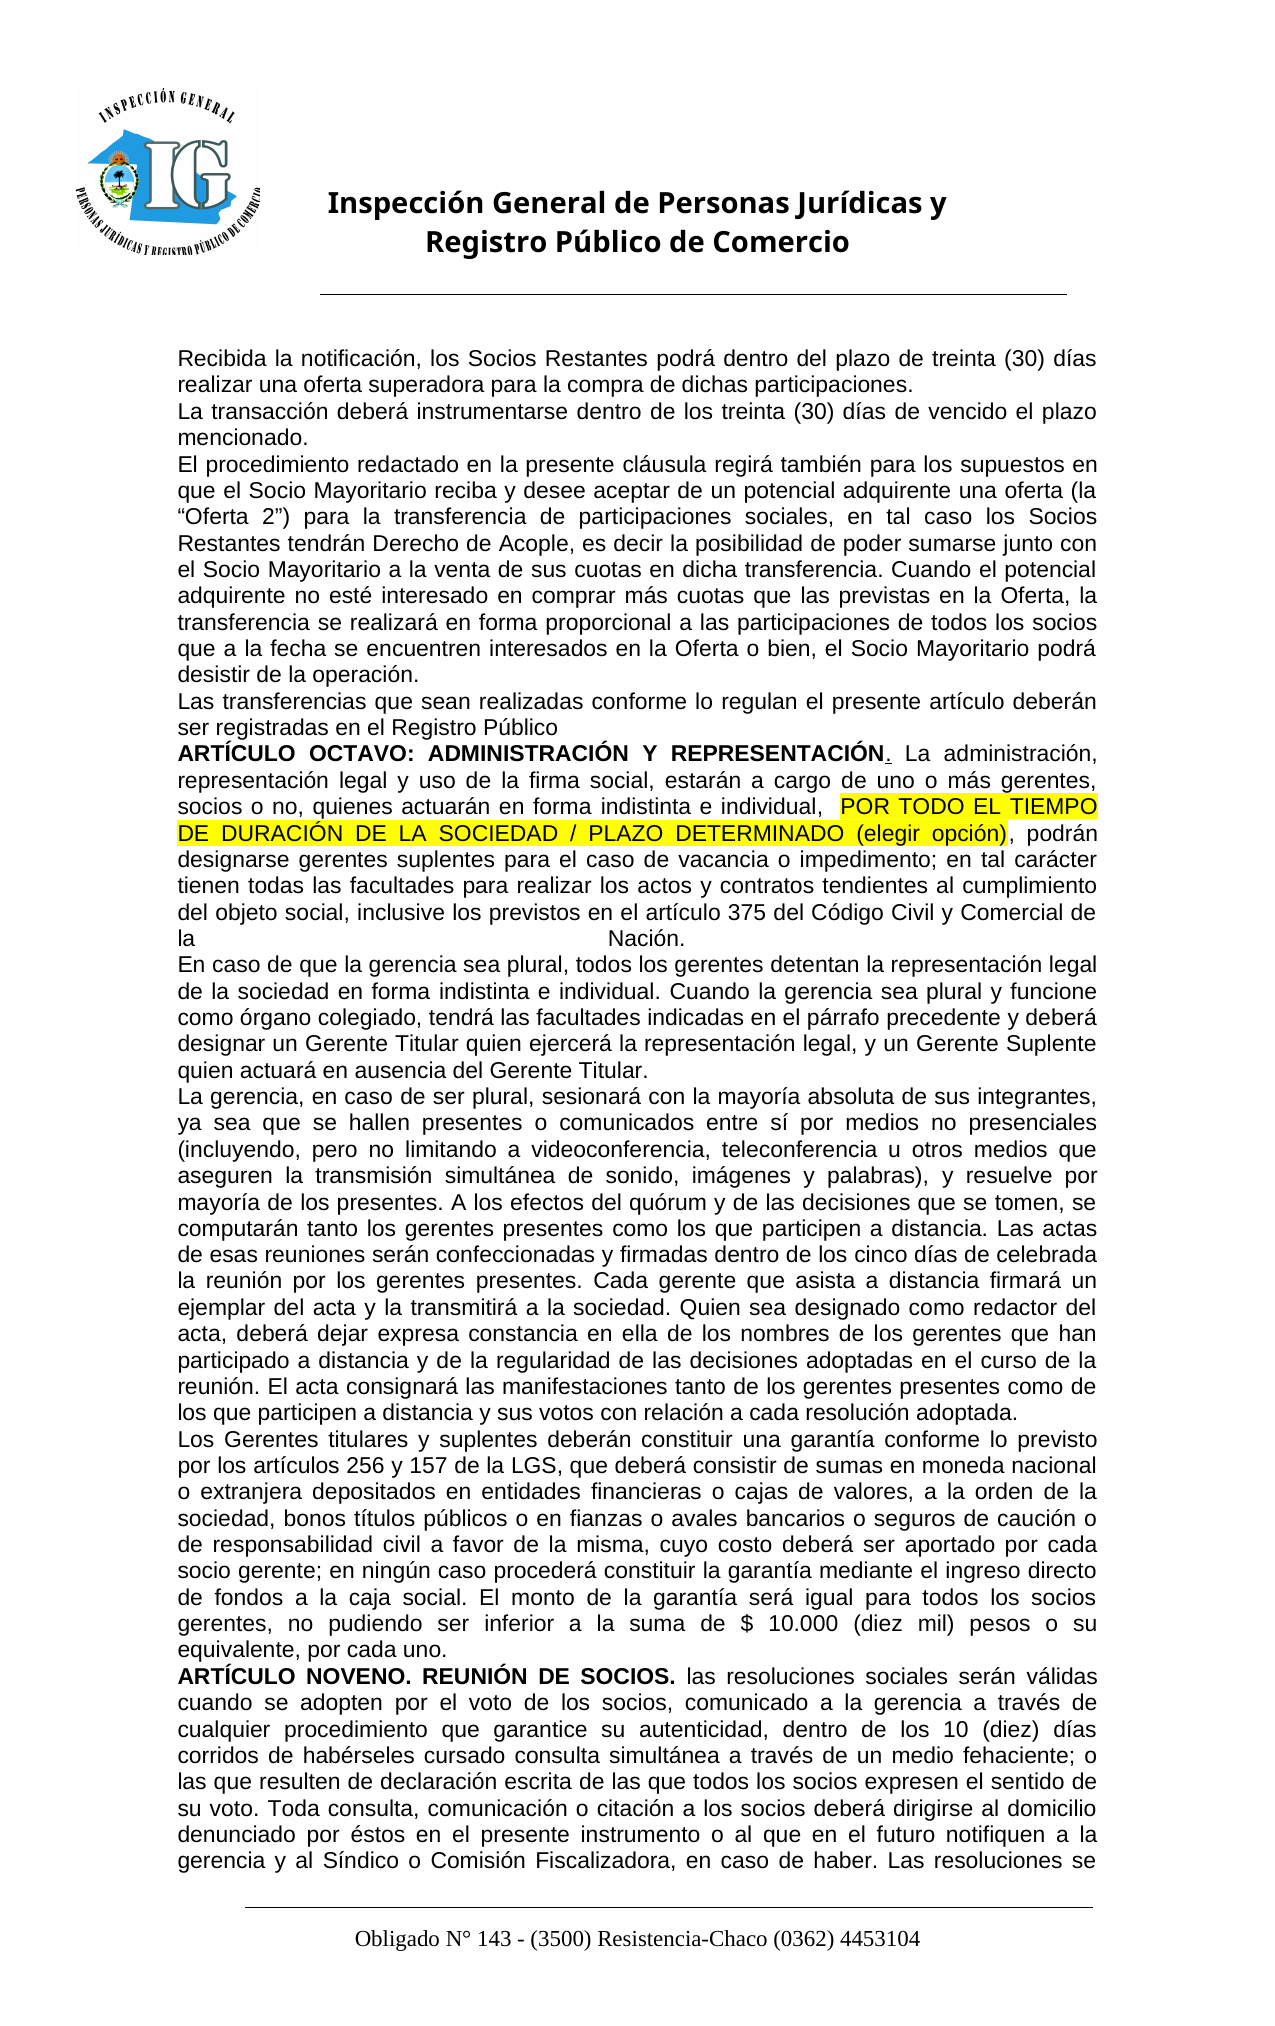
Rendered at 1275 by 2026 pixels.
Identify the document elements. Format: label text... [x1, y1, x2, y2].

picture [75, 88, 260, 255]
text La gerencia, en caso de ser plural, sesionará con la mayoría absoluta de sus integrantes, ya sea que se hallen presentes o comunicados entre sí por medios no presenciales (incluyendo, pero no limitando a videoconferencia, teleconferencia u otros medios que aseguren la transmisión simultánea de sonido, imágenes y palabras), y resuelve por mayoría de los presentes. A los efectos del quórum y de las decisiones que se tomen, se computarán tanto los gerentes presentes como los que participen a distancia. Las actas de esas reuniones serán confeccionadas y firmadas dentro de los cinco días de celebrada la reunión por los gerentes presentes. Cada gerente que asista a distancia firmará un ejemplar del acta y la transmitirá a la sociedad. Quien sea designado como redactor del acta, deberá dejar expresa constancia en ella de los nombres de los gerentes que han participado a distancia y de la regularidad de las decisiones adoptadas en el curso de la reunión. El acta consignará las manifestaciones tanto de los gerentes presentes como de los que participen a distancia y sus votos con relación a cada resolución adoptada. [177, 1083, 1098, 1426]
text El procedimiento redactado en la presente cláusula regirá también para los supuestos en que el Socio Mayoritario reciba y desee aceptar de un potencial adquirente una oferta (la “Oferta 2”) para la transferencia de participaciones sociales, en tal caso los Socios Restantes tendrán Derecho de Acople, es decir la posibilidad de poder sumarse junto con el Socio Mayoritario a la venta de sus cuotas en dicha transferencia. Cuando el potencial adquirente no esté interesado en comprar más cuotas que las previstas en la Oferta, la transferencia se realizará en forma proporcional a las participaciones de todos los socios que a la fecha se encuentren interesados en la Oferta o bien, el Socio Mayoritario podrá desistir de la operación. [177, 451, 1098, 688]
text Los Gerentes titulares y suplentes deberán constituir una garantía conforme lo previsto por los artículos 256 y 157 de la LGS, que deberá consistir de sumas en moneda nacional o extranjera depositados en entidades financieras o cajas de valores, a la orden de la sociedad, bonos títulos públicos o en fianzas o avales bancarios o seguros de caución o de responsabilidad civil a favor de la misma, cuyo costo deberá ser aportado por cada socio gerente; en ningún caso procederá constituir la garantía mediante el ingreso directo de fondos a la caja social. El monto de la garantía será igual para todos los socios gerentes, no pudiendo ser inferior a la suma de $ 10.000 (diez mil) pesos o su equivalente, por cada uno. [177, 1426, 1098, 1663]
text Recibida la notificación, los Socios Restantes podrá dentro del plazo de treinta (30) días realizar una oferta superadora para la compra de dichas participaciones. [177, 345, 1098, 398]
text ARTÍCULO OCTAVO: ADMINISTRACIÓN Y REPRESENTACIÓN. La administración, representación legal y uso de la firma social, estarán a cargo de uno o más gerentes, socios o no, quienes actuarán en forma indistinta e individual, POR TODO EL TIEMPO DE DURACIÓN DE LA SOCIEDAD / PLAZO DETERMINADO (elegir opción), podrán designarse gerentes suplentes para el caso de vacancia o impedimento; en tal carácter tienen todas las facultades para realizar los actos y contratos tendientes al cumplimiento del objeto social, inclusive los previstos en el artículo 375 del Código Civil y Comercial de la Nación. En caso de que la gerencia sea plural, todos los gerentes detentan la representación legal de la sociedad en forma indistinta e individual. Cuando la gerencia sea plural y funcione como órgano colegiado, tendrá las facultades indicadas en el párrafo precedente y deberá designar un Gerente Titular quien ejercerá la representación legal, y un Gerente Suplente quien actuará en ausencia del Gerente Titular. [177, 740, 1098, 1083]
text La transacción deberá instrumentarse dentro de los treinta (30) días de vencido el plazo mencionado. [177, 398, 1098, 451]
text Las transferencias que sean realizadas conforme lo regulan el presente artículo deberán ser registradas en el Registro Público [177, 688, 1098, 740]
